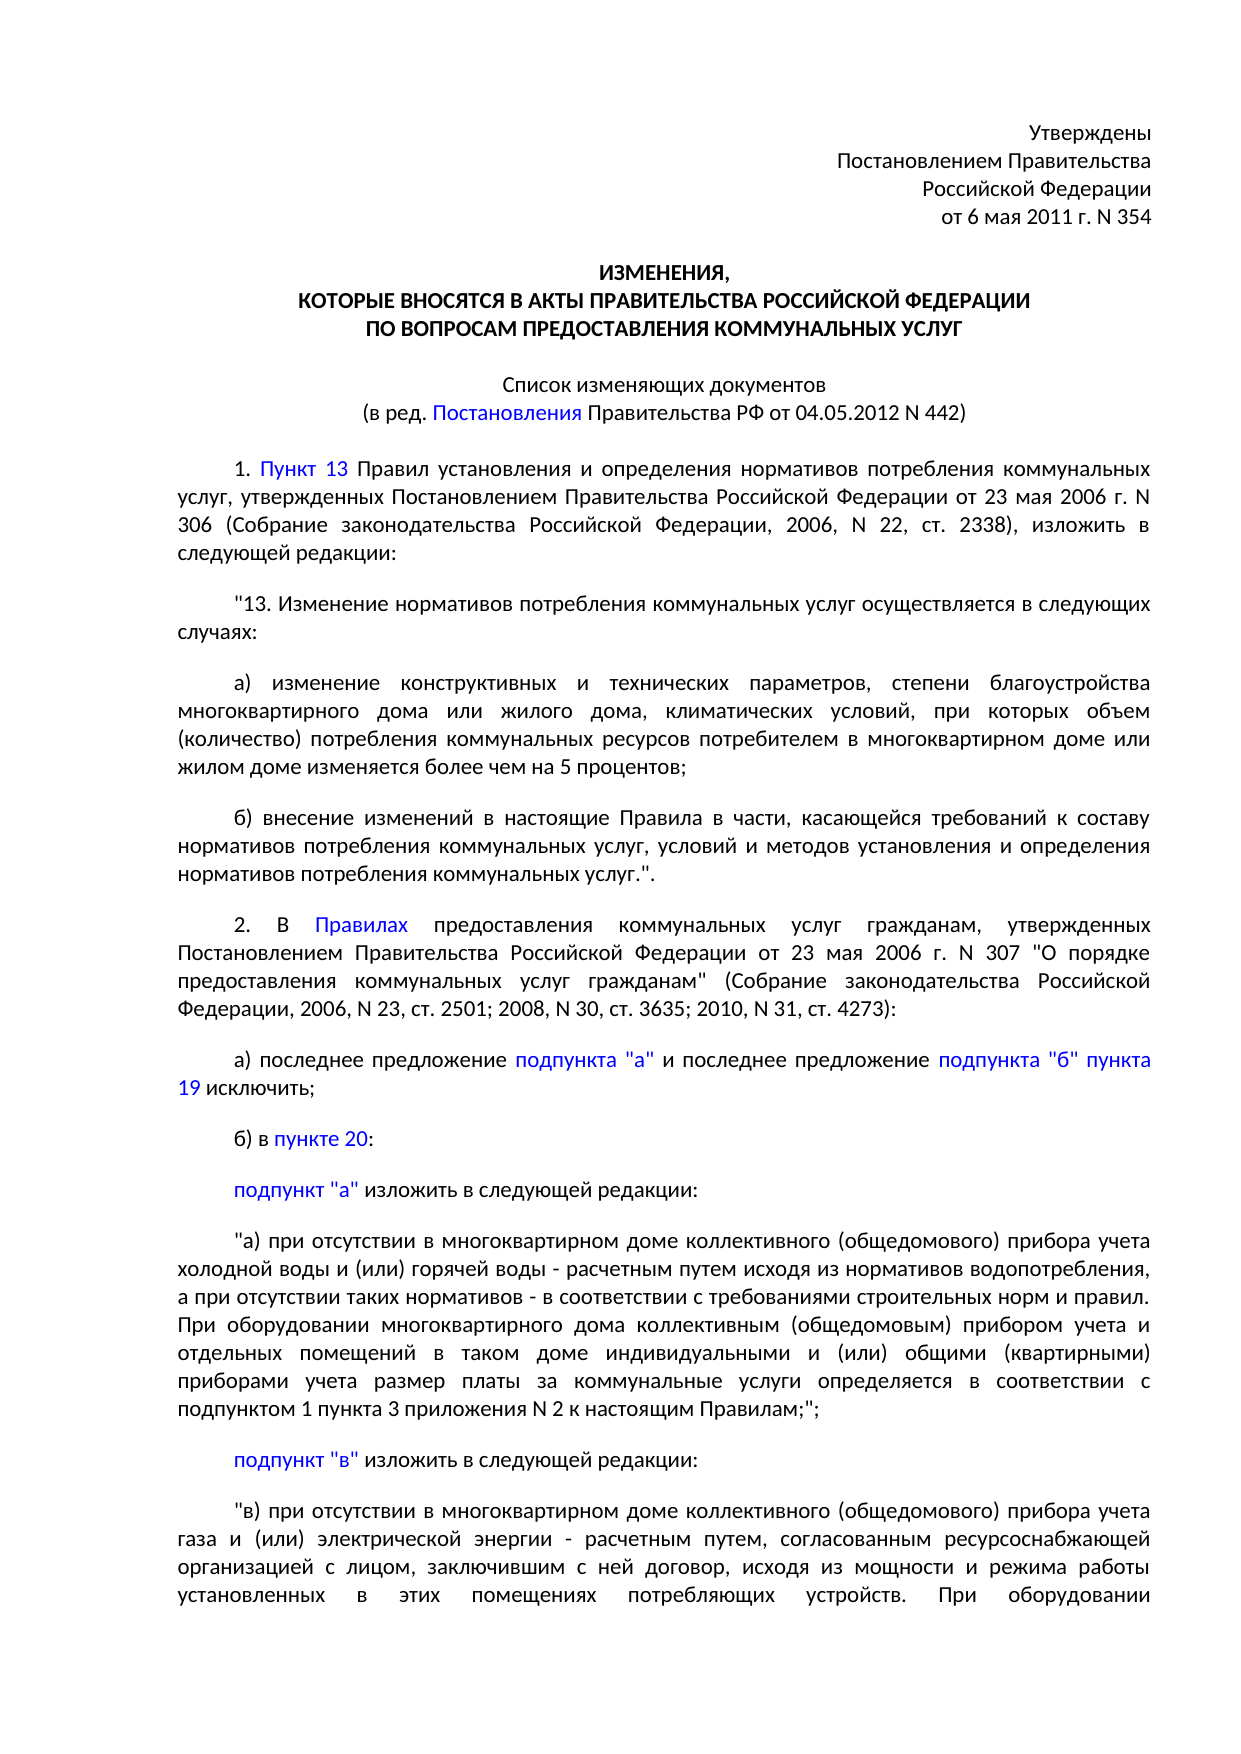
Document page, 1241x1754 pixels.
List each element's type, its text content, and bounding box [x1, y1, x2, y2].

text 2. В Правилах предоставления коммунальных услуг гражданам, утвержденных Постановлением Правительства Российской Федерации от 23 мая 2006 г. N 307 "О порядке предоставления коммунальных услуг гражданам" (Собрание законодательства Российской Федерации, 2006, N 23, ст. 2501; 2008, N 30, ст. 3635; 2010, N 31, ст. 4273): [177, 910, 1152, 1022]
text а) последнее предложение подпункта "а" и последнее предложение подпункта "б" пункта 19 исключить; [177, 1045, 1152, 1101]
text Российской Федерации [177, 174, 1152, 202]
text "13. Изменение нормативов потребления коммунальных услуг осуществляется в следующих случаях: [177, 589, 1152, 645]
text Утверждены [177, 118, 1152, 146]
title ИЗМЕНЕНИЯ, [177, 258, 1152, 286]
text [177, 1496, 1152, 1608]
text Постановлением Правительства [177, 146, 1152, 174]
text от 6 мая 2011 г. N 354 [177, 202, 1152, 230]
text "а) при отсутствии в многоквартирном доме коллективного (общедомового) прибора учета холодной воды и (или) горячей воды - расчетным путем исходя из нормативов водопотребления, а при отсутствии таких нормативов - в соответствии с требованиями строительных норм и правил. При оборудовании многоквартирного дома коллективным (общедомовым) прибором учета и отдельных помещений в таком доме индивидуальными и (или) общими (квартирными) приборами учета размер платы за коммунальные услуги определяется в соответствии с подпунктом 1 пункта 3 приложения N 2 к настоящим Правилам;"; [177, 1226, 1152, 1422]
text б) в пункте 20: [177, 1124, 1152, 1152]
text Список изменяющих документов [177, 370, 1152, 398]
text а) изменение конструктивных и технических параметров, степени благоустройства многоквартирного дома или жилого дома, климатических условий, при которых объем (количество) потребления коммунальных ресурсов потребителем в многоквартирном доме или жилом доме изменяется более чем на 5 процентов; [177, 668, 1152, 780]
text (в ред. Постановления Правительства РФ от 04.05.2012 N 442) [177, 398, 1152, 426]
text подпункт "а" изложить в следующей редакции: [177, 1175, 1152, 1203]
title КОТОРЫЕ ВНОСЯТСЯ В АКТЫ ПРАВИТЕЛЬСТВА РОССИЙСКОЙ ФЕДЕРАЦИИ [177, 286, 1152, 314]
text 1. Пункт 13 Правил установления и определения нормативов потребления коммунальных услуг, утвержденных Постановлением Правительства Российской Федерации от 23 мая 2006 г. N 306 (Собрание законодательства Российской Федерации, 2006, N 22, ст. 2338), изложить в следующей редакции: [177, 454, 1152, 566]
title ПО ВОПРОСАМ ПРЕДОСТАВЛЕНИЯ КОММУНАЛЬНЫХ УСЛУГ [177, 314, 1152, 342]
text подпункт "в" изложить в следующей редакции: [177, 1445, 1152, 1473]
text б) внесение изменений в настоящие Правила в части, касающейся требований к составу нормативов потребления коммунальных услуг, условий и методов установления и определения нормативов потребления коммунальных услуг.". [177, 803, 1152, 887]
